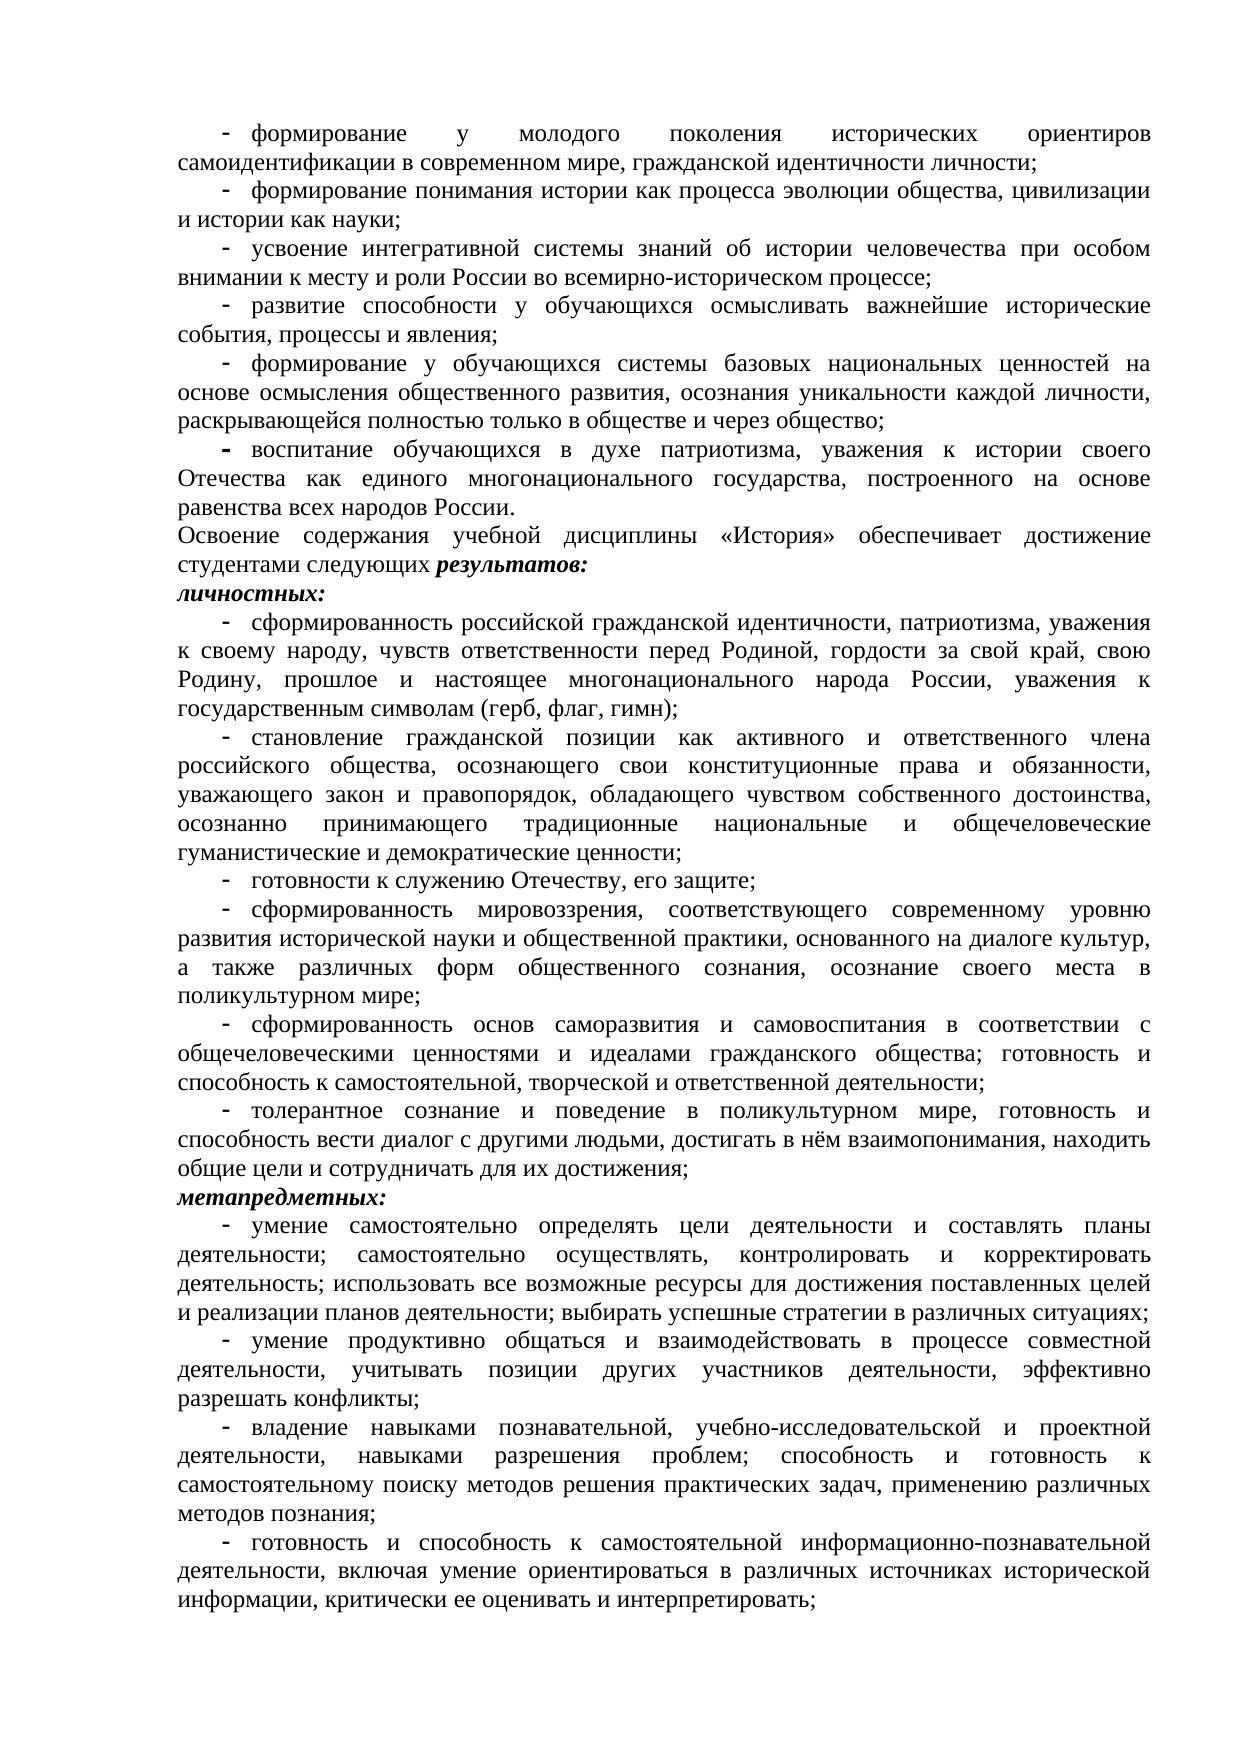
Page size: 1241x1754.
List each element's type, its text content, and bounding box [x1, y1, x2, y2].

list воспитание обучающихся в духе патриотизма, уважения к истории своего Отечества как единого многонационального государства, построенного на основе равенства всех народов России. [177, 434, 1152, 521]
list готовность и способность к самостоятельной информационно-познавательной деятельности, включая умение ориентироваться в различных источниках исторической информации, критически ее оценивать и интерпретировать; [177, 1527, 1152, 1613]
list формирование у обучающихся системы базовых национальных ценностей на основе осмысления общественного развития, осознания уникальности каждой личности, раскрывающейся полностью только в обществе и через общество; [177, 348, 1152, 434]
list умение продуктивно общаться и взаимодействовать в процессе совместной деятельности, учитывать позиции других участников деятельности, эффективно разрешать конфликты; [177, 1326, 1152, 1412]
list развитие способности у обучающихся осмысливать важнейшие исторические события, процессы и явления; [177, 291, 1152, 348]
text личностных: [177, 578, 1152, 607]
text Освоение содержания учебной дисциплины «История» обеспечивает достижение студентами следующих результатов: [177, 521, 1152, 578]
list владение навыками познавательной, учебно-исследовательской и проектной деятельности, навыками разрешения проблем; способность и готовность к самостоятельному поиску методов решения практических задач, применению различных методов познания; [177, 1412, 1152, 1527]
list готовности к служению Отечеству, его защите; [177, 866, 1152, 894]
text метапредметных: [177, 1182, 1152, 1211]
list усвоение интегративной системы знаний об истории человечества при особом внимании к месту и роли России во всемирно-историческом процессе; [177, 233, 1152, 291]
list сформированность российской гражданской идентичности, патриотизма, уважения к своему народу, чувств ответственности перед Родиной, гордости за свой край, свою Родину, прошлое и настоящее многонационального народа России, уважения к государственным символам (герб, флаг, гимн); [177, 607, 1152, 722]
list становление гражданской позиции как активного и ответственного члена российского общества, осознающего свои конституционные права и обязанности, уважающего закон и правопорядок, обладающего чувством собственного достоинства, осознанно принимающего традиционные национальные и общечеловеческие гуманистические и демократические ценности; [177, 722, 1152, 866]
list сформированность основ саморазвития и самовоспитания в соответствии с общечеловеческими ценностями и идеалами гражданского общества; готовность и способность к самостоятельной, творческой и ответственной деятельности; [177, 1009, 1152, 1096]
list умение самостоятельно определять цели деятельности и составлять планы деятельности; самостоятельно осуществлять, контролировать и корректировать деятельность; использовать все возможные ресурсы для достижения поставленных целей и реализации планов деятельности; выбирать успешные стратегии в различных ситуациях; [177, 1211, 1152, 1326]
list формирование понимания истории как процесса эволюции общества, цивилизации и истории как науки; [177, 176, 1152, 233]
list формирование у молодого поколения исторических ориентиров самоидентификации в современном мире, гражданской идентичности личности; [177, 118, 1152, 176]
list толерантное сознание и поведение в поликультурном мире, готовность и способность вести диалог с другими людьми, достигать в нём взаимопонимания, находить общие цели и сотрудничать для их достижения; [177, 1096, 1152, 1182]
list сформированность мировоззрения, соответствующего современному уровню развития исторической науки и общественной практики, основанного на диалоге культур, а также различных форм общественного сознания, осознание своего места в поликультурном мире; [177, 894, 1152, 1009]
